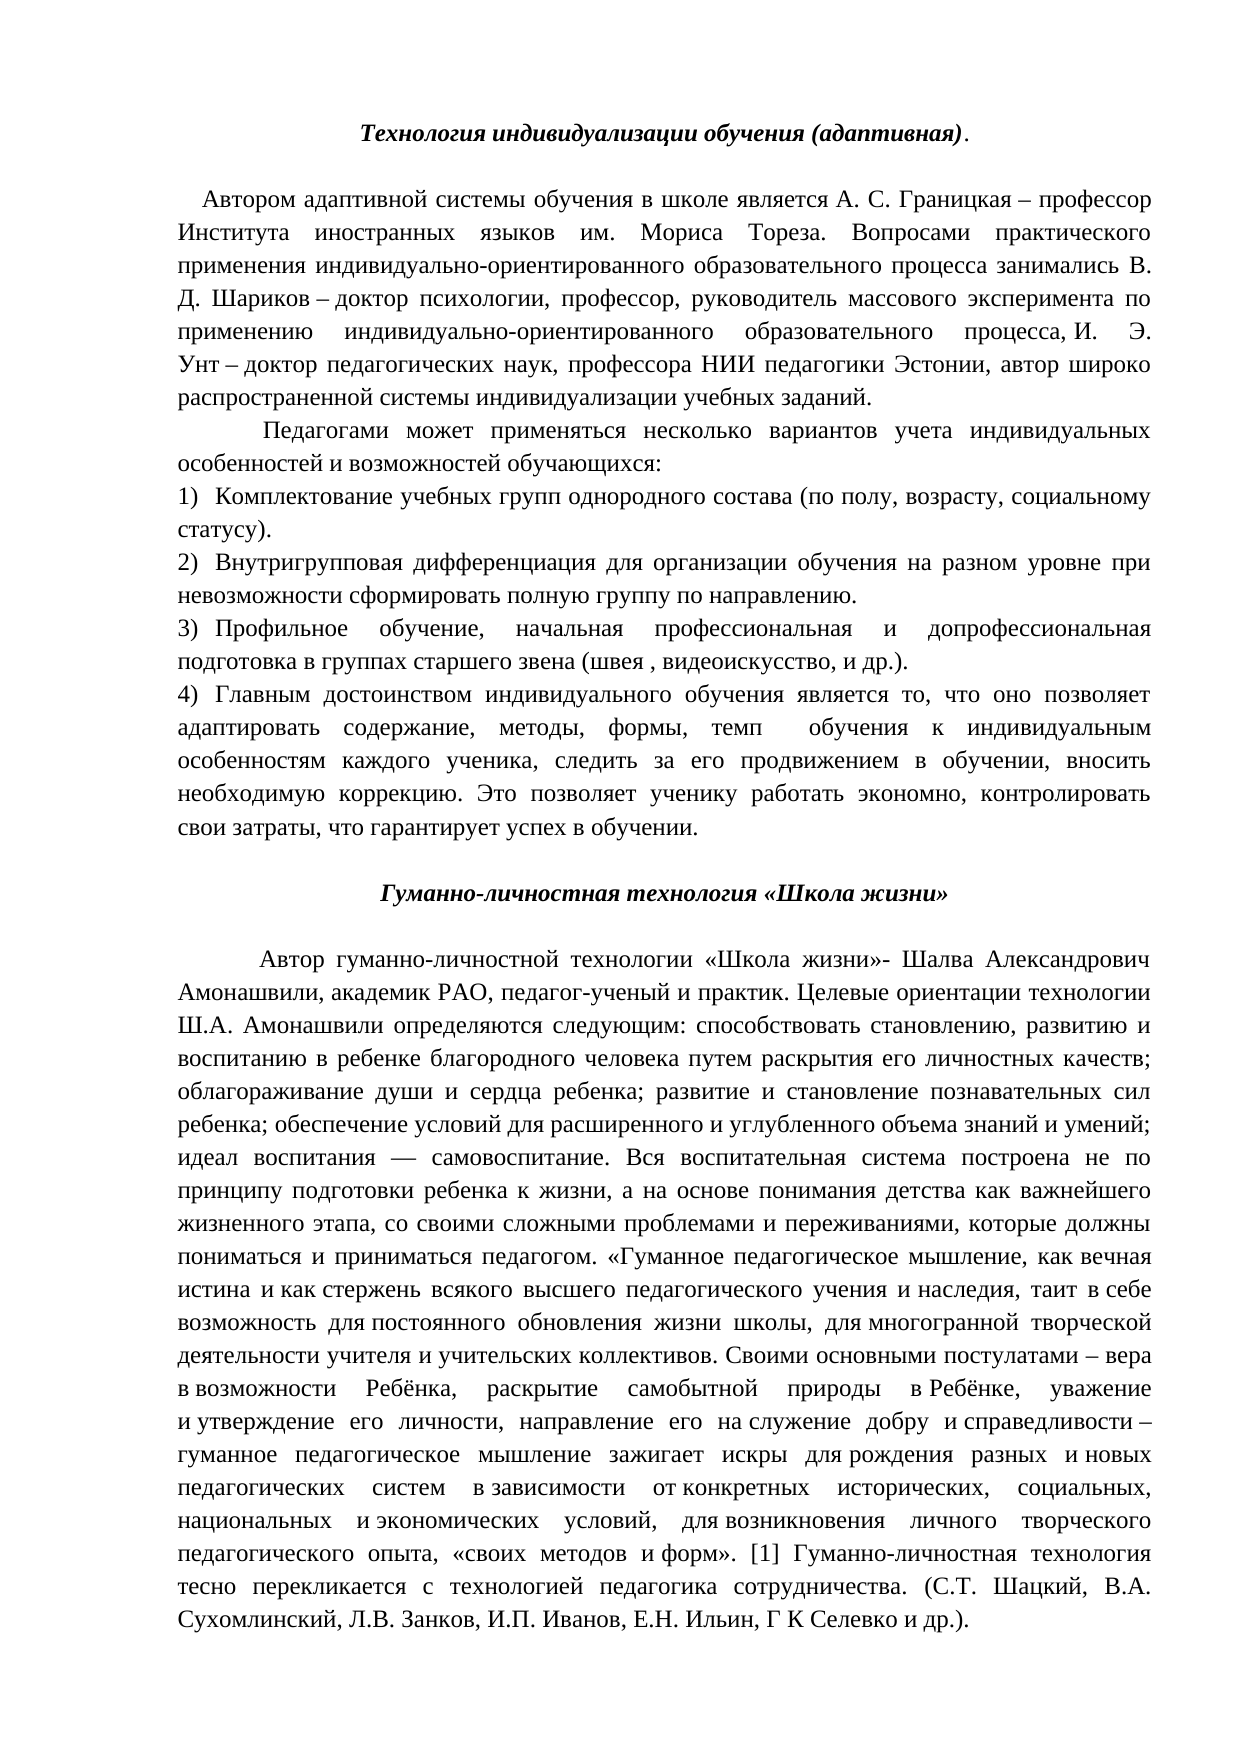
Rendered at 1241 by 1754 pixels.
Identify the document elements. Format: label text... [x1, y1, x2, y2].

list Профильное обучение, начальная профессиональная и допрофессиональная подготовка в группах старшего звена (швея , видеоискусство, и др.). [177, 613, 1152, 675]
list Главным достоинством индивидуального обучения является то, что оно позволяет адаптировать содержание, методы, формы, темп обучения к индивидуальным особенностям каждого ученика, следить за его продвижением в обучении, вносить необходимую коррекцию. Это позволяет ученику работать экономно, контролировать свои затраты, что гарантирует успех в обучении. [177, 679, 1152, 840]
text Педагогами может применяться несколько вариантов учета индивидуальных особенностей и возможностей обучающихся: [177, 415, 1152, 477]
text Автором адаптивной системы обучения в школе является А. С. Границкая – профессор Института иностранных языков им. Мориса Тореза. Вопросами практического применения индивидуально-ориентированного образовательного процесса занимались В. Д. Шариков – доктор психологии, профессор, руководитель массового эксперимента по применению индивидуально-ориентированного образовательного процесса, И. Э. Унт – доктор педагогических наук, профессора НИИ педагогики Эстонии, автор широко распространенной системы индивидуализации учебных заданий. [177, 184, 1152, 411]
list Комплектование учебных групп однородного состава (по полу, возрасту, социальному статусу). [177, 481, 1152, 543]
text Технология индивидуализации обучения (адаптивная). [177, 118, 1152, 147]
text Гуманно-личностная технология «Школа жизни» [177, 878, 1152, 906]
list Внутригрупповая дифференциация для организации обучения на разном уровне при невозможности сформировать полную группу по направлению. [177, 547, 1152, 609]
text Автор гуманно-личностной технологии «Школа жизни»- Шалва Александрович Амонашвили, академик РАО, педагог-ученый и практик. Целевые ориентации технологии Ш.А. Амонашвили определяются следующим: способствовать становлению, развитию и воспитанию в ребенке благородного человека путем раскрытия его личностных качеств; облагораживание души и сердца ребенка; развитие и становление познавательных сил ребенка; обеспечение условий для расширенного и углубленного объема знаний и умений; идеал воспитания — самовоспитание. Вся воспитательная система построена не по принципу подготовки ребенка к жизни, а на основе понимания детства как важнейшего жизненного этапа, со своими сложными проблемами и переживаниями, которые должны пониматься и приниматься педагогом. «Гуманное педагогическое мышление, как вечная истина и как стержень всякого высшего педагогического учения и наследия, таит в себе возможность для постоянного обновления жизни школы, для многогранной творческой деятельности учителя и учительских коллективов. Своими основными постулатами – вера в возможности Ребёнка, раскрытие самобытной природы в Ребёнке, уважение и утверждение его личности, направление его на служение добру и справедливости – гуманное педагогическое мышление зажигает искры для рождения разных и новых педагогических систем в зависимости от конкретных исторических, социальных, национальных и экономических условий, для возникновения личного творческого педагогического опыта, «своих методов и форм». [1] Гуманно-личностная технология тесно перекликается с технологией педагогика сотрудничества. (С.Т. Шацкий, В.А. Сухомлинский, Л.В. Занков, И.П. Иванов, Е.Н. Ильин, Г К Селевко и др.). [177, 944, 1152, 1633]
